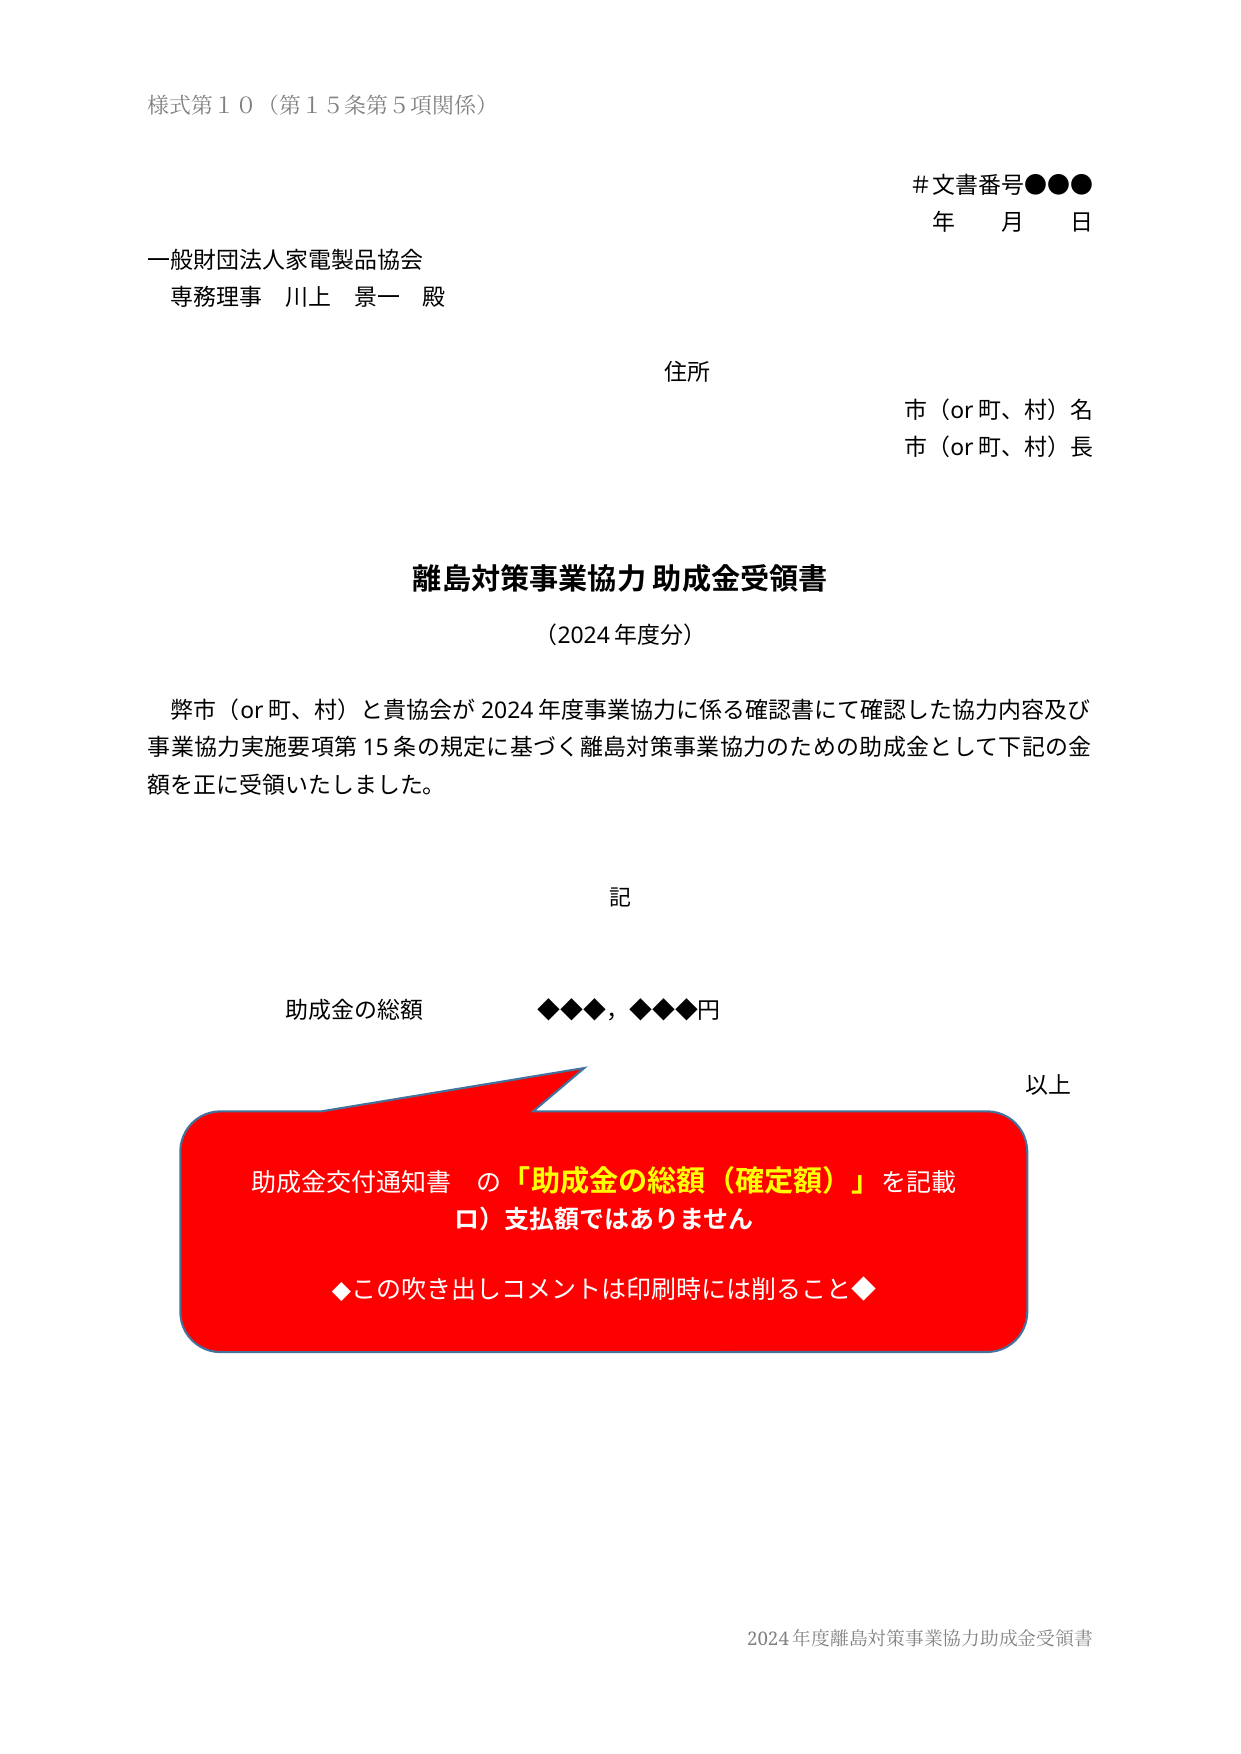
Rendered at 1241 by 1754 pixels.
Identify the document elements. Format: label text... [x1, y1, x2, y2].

text （2024年度分） [148, 614, 1092, 652]
text 住所 [664, 352, 1092, 389]
text 離島対策事業協力 助成金受領書 [148, 539, 1092, 614]
text 市（or町、村）名 [148, 389, 1092, 427]
text 弊市（or町、村）と貴協会が2024年度事業協力に係る確認書にて確認した協力内容及び事業協力実施要項第15条の規定に基づく離島対策事業協力のための助成金として下記の金額を正に受領いたしました。 [148, 689, 1092, 802]
text 一般財団法人家電製品協会 [148, 239, 1092, 277]
text 助成金の総額 ◆◆◆，◆◆◆円 [148, 989, 1092, 1027]
text ＃文書番号●●● [148, 164, 1092, 202]
text 市（or町、村）長 [148, 427, 1092, 464]
subtitle 記 [148, 877, 1092, 914]
text 専務理事 川上 景一 殿 [148, 277, 1092, 314]
text 以上 [148, 1064, 1071, 1102]
text 年 月 日 [148, 202, 1092, 239]
